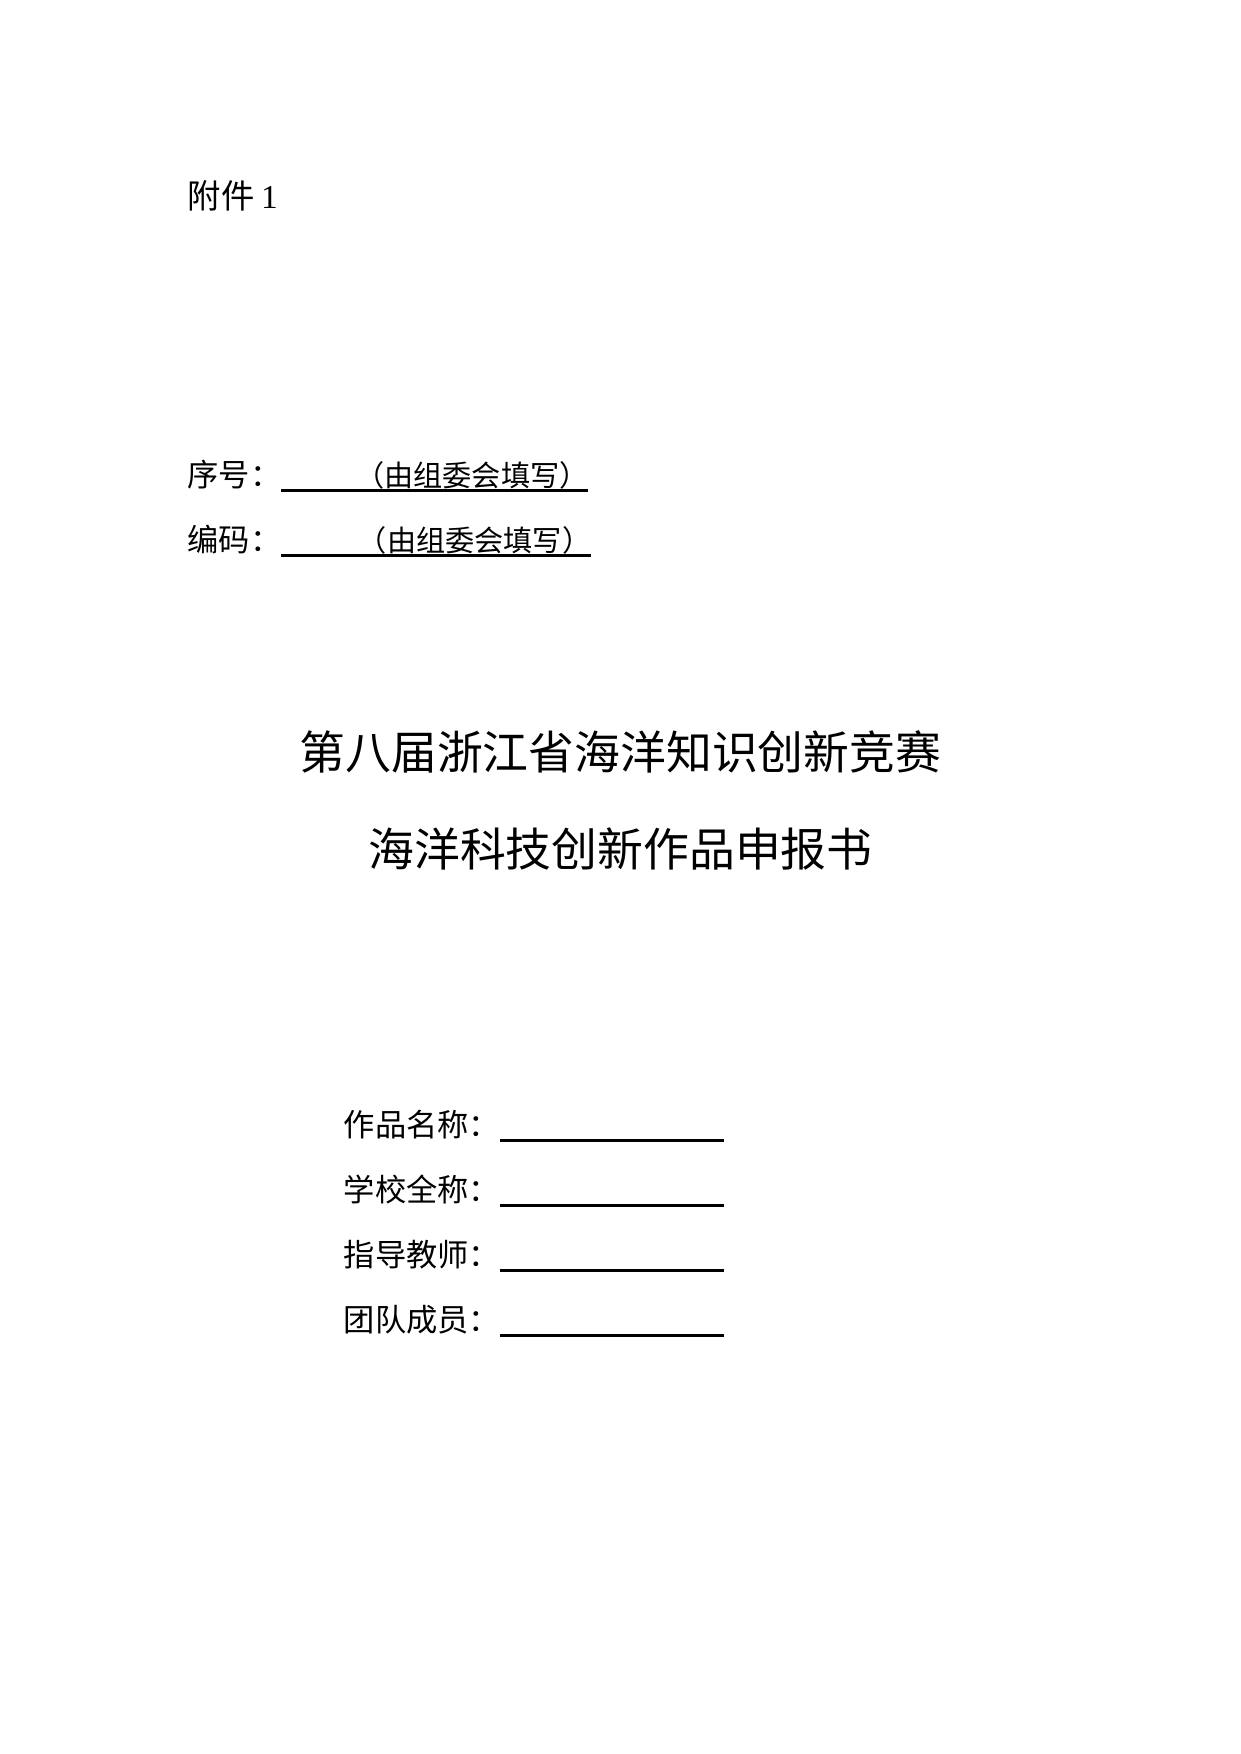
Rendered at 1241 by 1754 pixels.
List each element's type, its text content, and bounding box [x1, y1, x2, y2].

text 编码： （由组委会填写） [187, 506, 1053, 571]
text 序号： （由组委会填写） [187, 441, 1053, 506]
text 学校全称： [187, 1156, 1053, 1221]
text 海洋科技创新作品申报书 [187, 798, 1053, 896]
text 团队成员： [187, 1286, 1053, 1351]
text 指导教师： [187, 1221, 1053, 1286]
text 第八届浙江省海洋知识创新竞赛 [187, 701, 1053, 798]
text 作品名称： [187, 1091, 1053, 1156]
text 附件1 [187, 162, 1053, 227]
